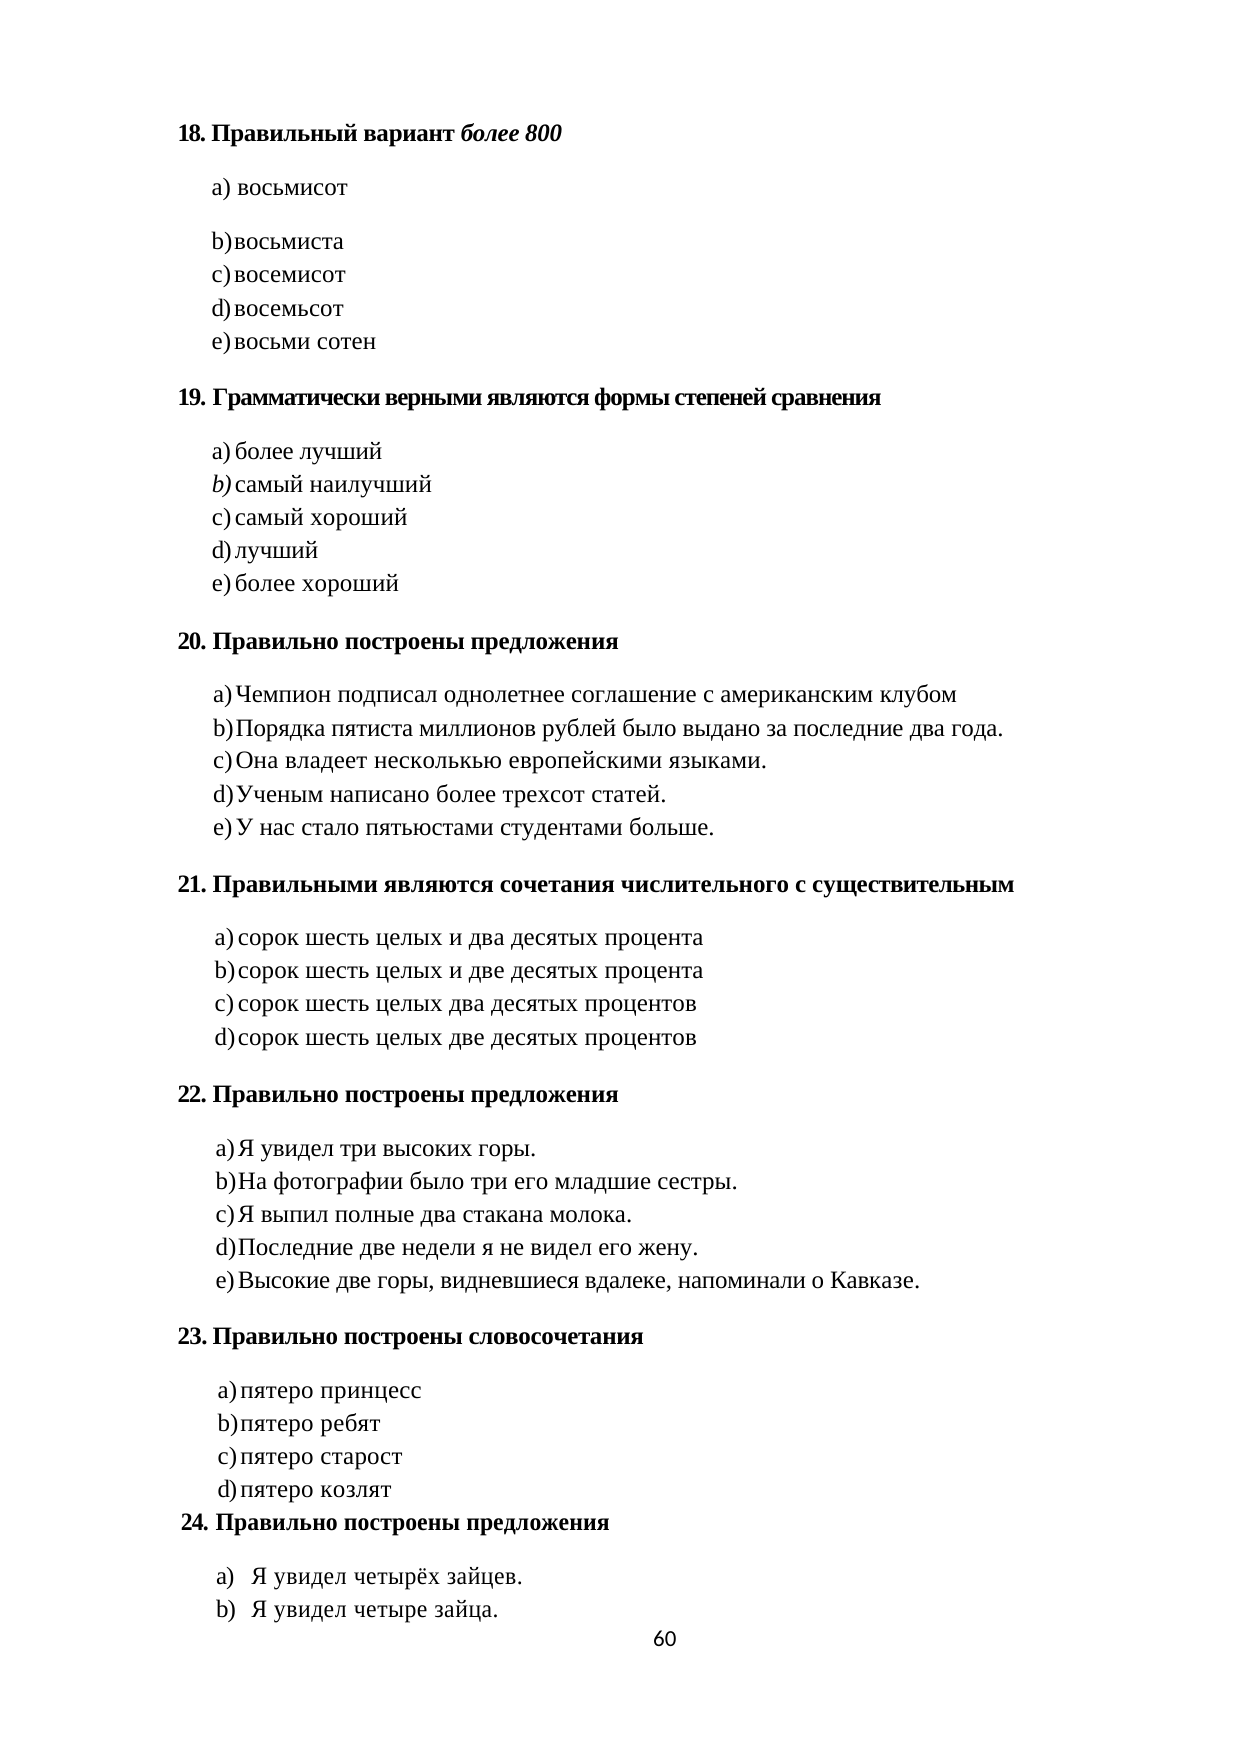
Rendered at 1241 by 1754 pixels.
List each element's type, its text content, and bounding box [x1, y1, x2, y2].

list лучший [212, 535, 1152, 564]
list пятеро принцесс [217, 1375, 1152, 1404]
text 23. Правильно построены словосочетания [177, 1321, 1152, 1350]
list сорок шесть целых и две десятых процента [214, 956, 1152, 984]
list Высокие две горы, видневшиеся вдалеке, напоминали о Кавказе. [182, 1265, 1152, 1294]
list сорок шесть целых две десятых процентов [214, 1022, 1152, 1050]
list восемисот [211, 259, 1152, 288]
list Ученым написано более трехсот статей. [213, 779, 1152, 807]
list более лучший [212, 436, 1152, 465]
list пятеро старост [217, 1441, 1152, 1470]
list Она владеет несколькью европейскими языками. [213, 746, 1152, 774]
list самый хороший [212, 502, 1152, 531]
list Чемпион подписал однолетнее соглашение с американским клубом [178, 679, 1152, 708]
text 21. Правильными являются сочетания числительного с существительным [177, 869, 1152, 897]
list восьмиста [211, 226, 1152, 254]
list восемьсот [211, 293, 1152, 321]
list самый наилучший [212, 469, 1152, 498]
list Я увидел три высоких горы. [215, 1133, 1152, 1162]
text 19. Грамматически верными являются формы степеней сравнения [177, 382, 1152, 411]
list более хороший [212, 568, 1152, 597]
list пятеро козлят [217, 1474, 1152, 1503]
list У нас стало пятьюстами студентами больше. [213, 812, 1152, 840]
list Я увидел четыре зайца. [216, 1594, 1152, 1623]
text а) восьмисот [211, 172, 1152, 201]
list Я выпил полные два стакана молока. [215, 1199, 1152, 1228]
text 20. Правильно построены предложения [177, 626, 1152, 654]
list Я увидел четырёх зайцев. [216, 1561, 1152, 1590]
text 22. Правильно построены предложения [177, 1079, 1152, 1108]
list сорок шесть целых два десятых процентов [214, 988, 1152, 1017]
text 24. Правильно построены предложения [181, 1507, 1152, 1536]
list сорок шесть целых и два десятых процента [214, 922, 1152, 951]
list Порядка пятиста миллионов рублей было выдано за последние два года. [178, 713, 1152, 741]
list пятеро ребят [217, 1408, 1152, 1437]
list Последние две недели я не видел его жену. [215, 1232, 1152, 1261]
text 18. Правильный вариант более 800 [177, 118, 1152, 147]
list восьми сотен [211, 326, 1152, 354]
list На фотографии было три его младшие сестры. [215, 1166, 1152, 1194]
